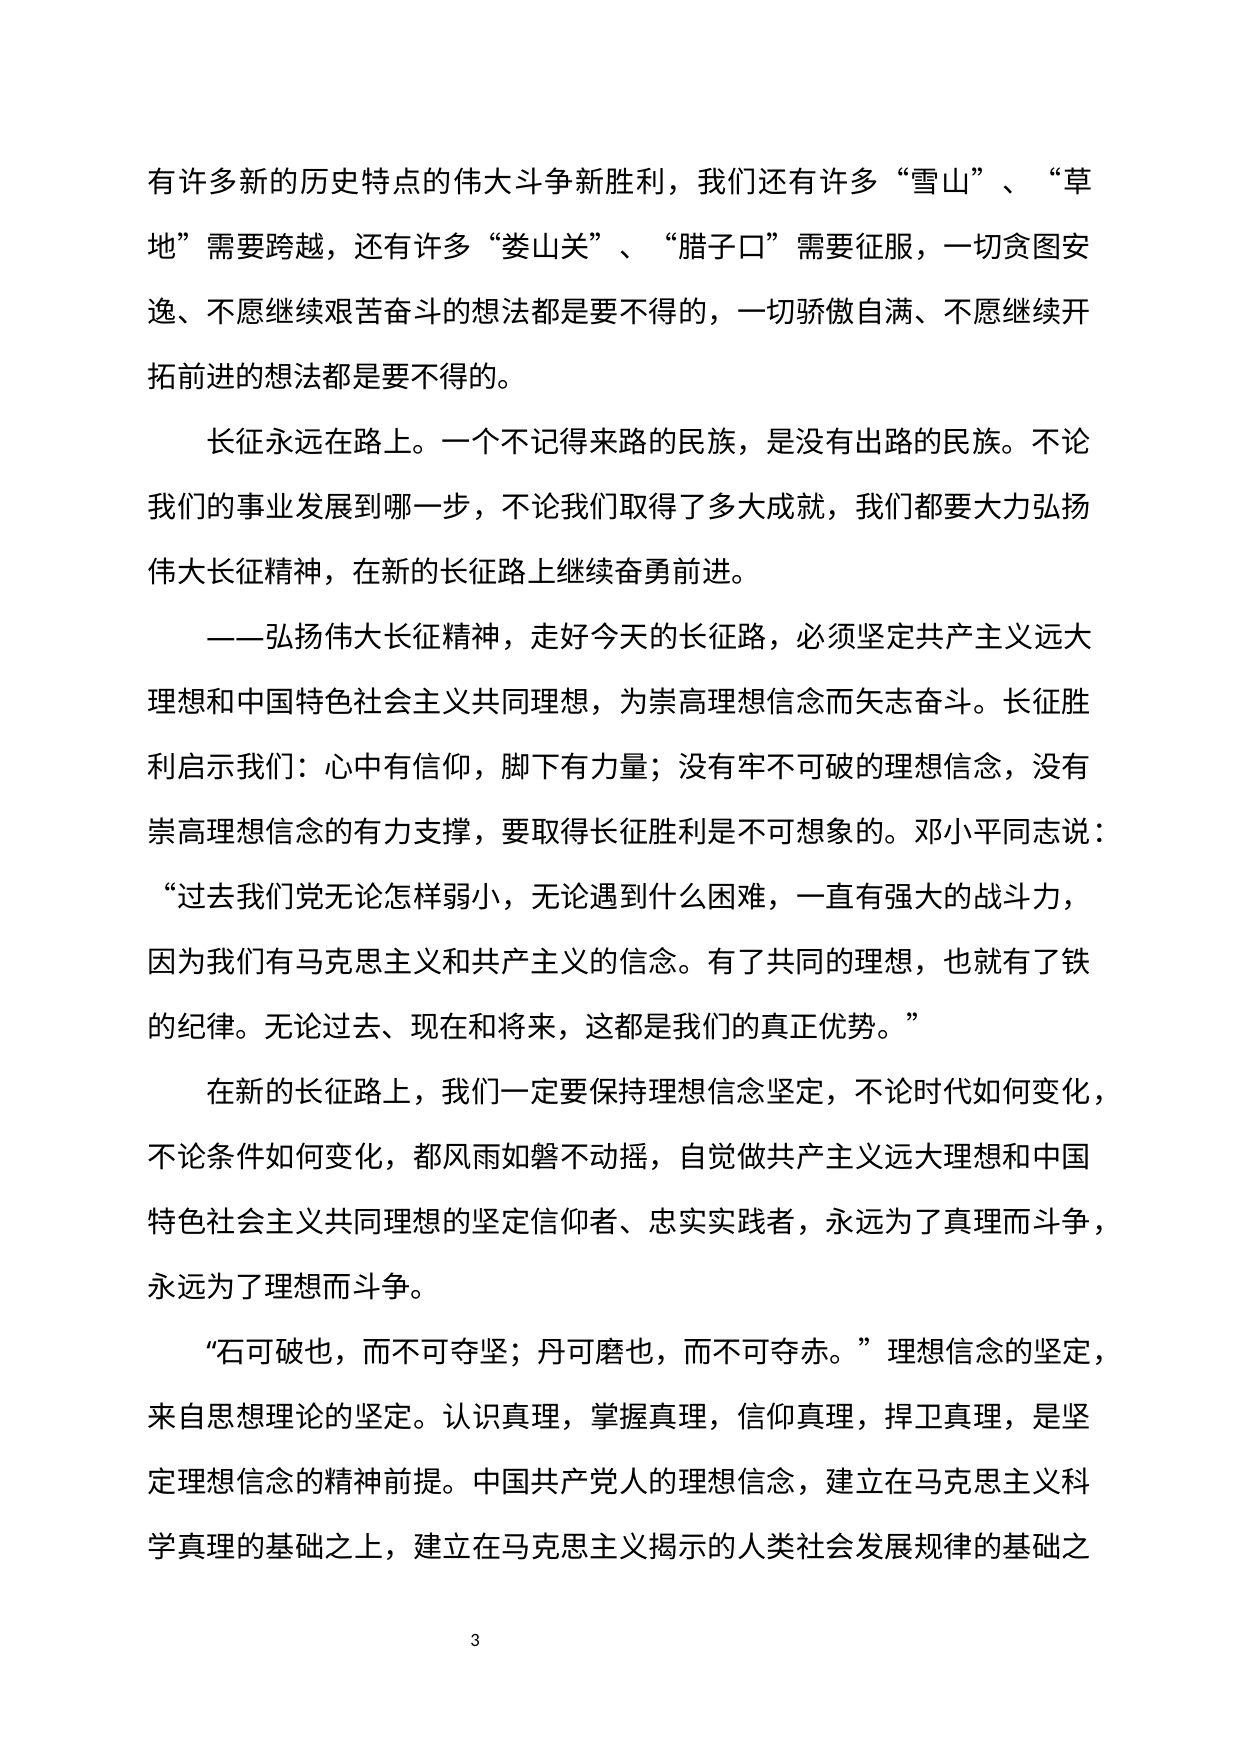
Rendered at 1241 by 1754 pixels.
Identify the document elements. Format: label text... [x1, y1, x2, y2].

text 在新的长征路上，我们一定要保持理想信念坚定，不论时代如何变化，不论条件如何变化，都风雨如磐不动摇，自觉做共产主义远大理想和中国特色社会主义共同理想的坚定信仰者、忠实实践者，永远为了真理而斗争，永远为了理想而斗争。 [148, 1058, 1093, 1318]
text 长征永远在路上。一个不记得来路的民族，是没有出路的民族。不论我们的事业发展到哪一步，不论我们取得了多大成就，我们都要大力弘扬伟大长征精神，在新的长征路上继续奋勇前进。 [148, 408, 1093, 603]
text ——弘扬伟大长征精神，走好今天的长征路，必须坚定共产主义远大理想和中国特色社会主义共同理想，为崇高理想信念而矢志奋斗。长征胜利启示我们：心中有信仰，脚下有力量；没有牢不可破的理想信念，没有崇高理想信念的有力支撑，要取得长征胜利是不可想象的。邓小平同志说：“过去我们党无论怎样弱小，无论遇到什么困难，一直有强大的战斗力，因为我们有马克思主义和共产主义的信念。有了共同的理想，也就有了铁的纪律。无论过去、现在和将来，这都是我们的真正优势。” [148, 603, 1093, 1058]
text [148, 1318, 1093, 1578]
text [148, 148, 1093, 408]
